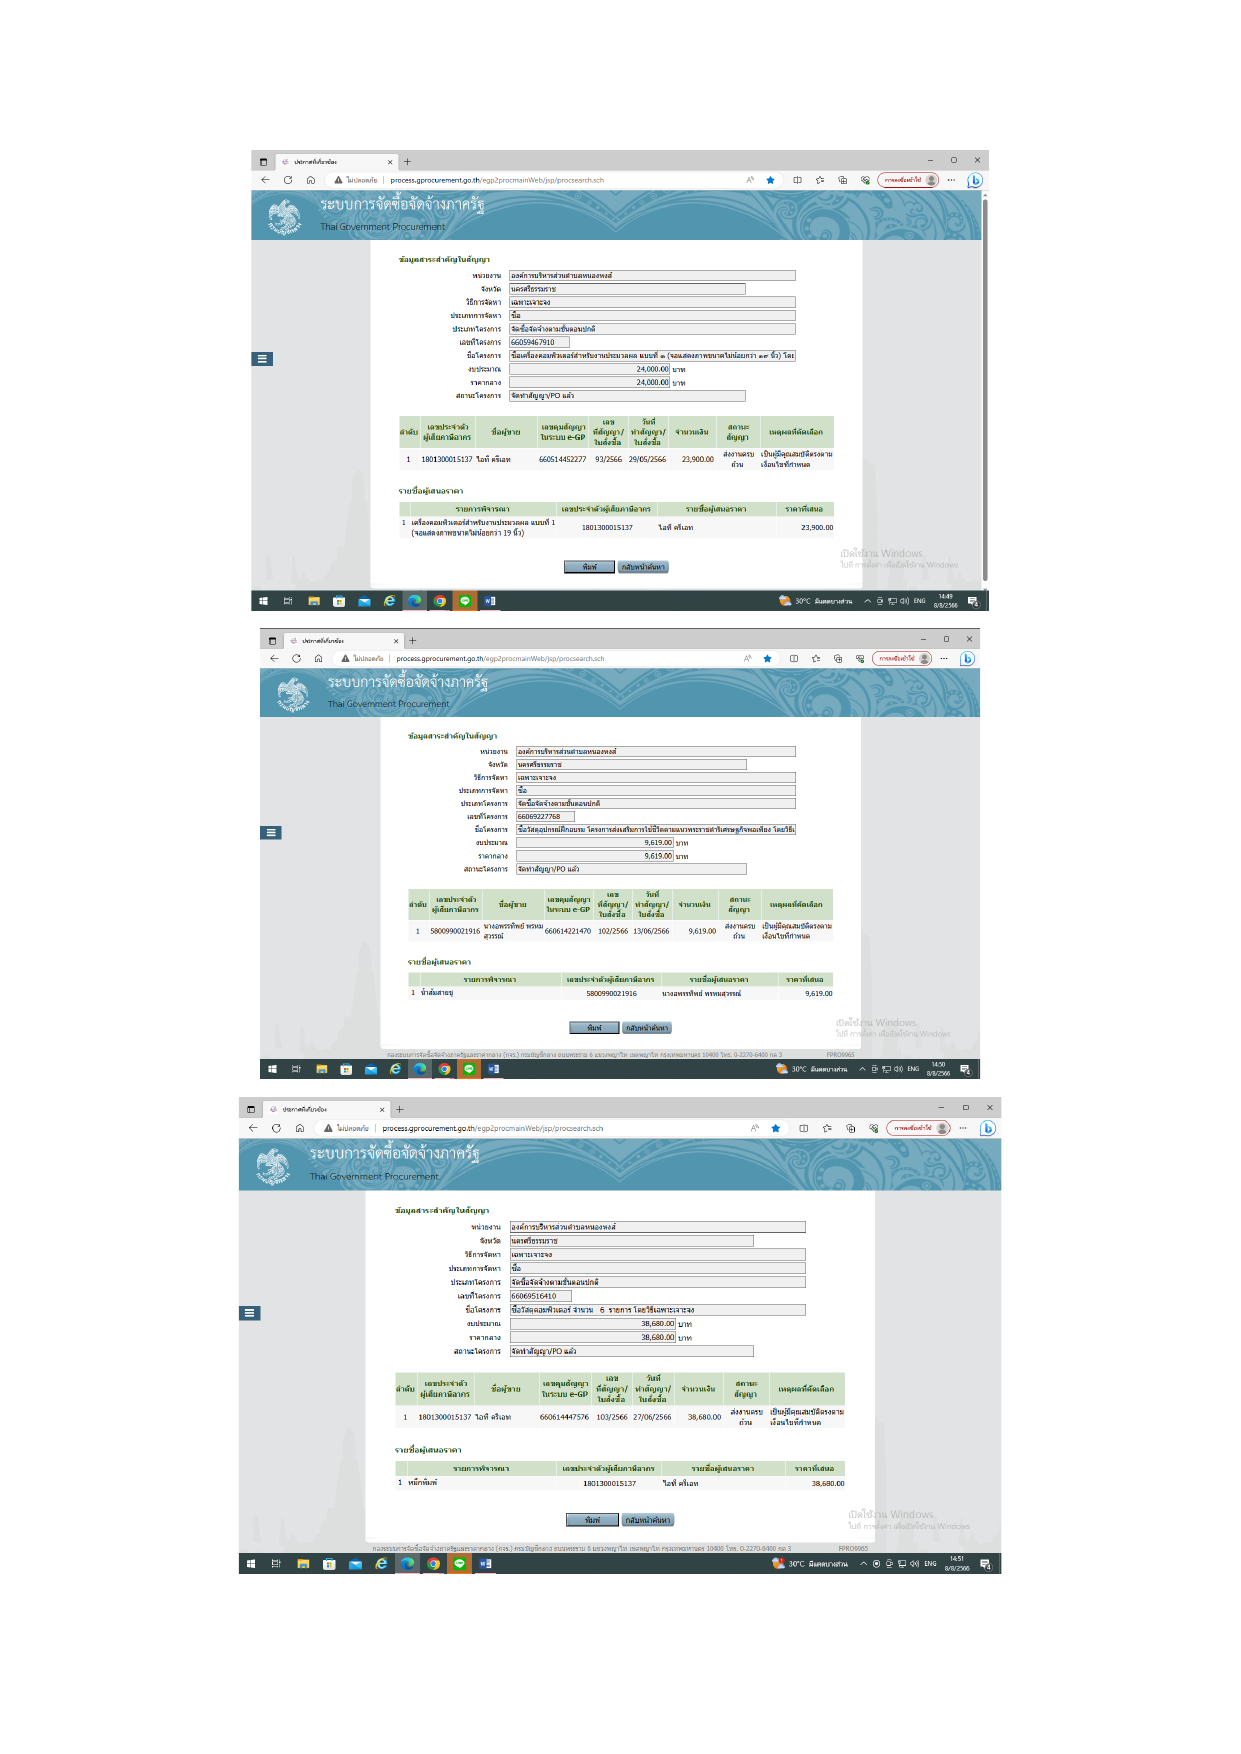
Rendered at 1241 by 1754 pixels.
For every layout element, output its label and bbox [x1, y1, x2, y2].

picture [251, 150, 989, 611]
picture [238, 1097, 1002, 1574]
picture [260, 628, 981, 1079]
